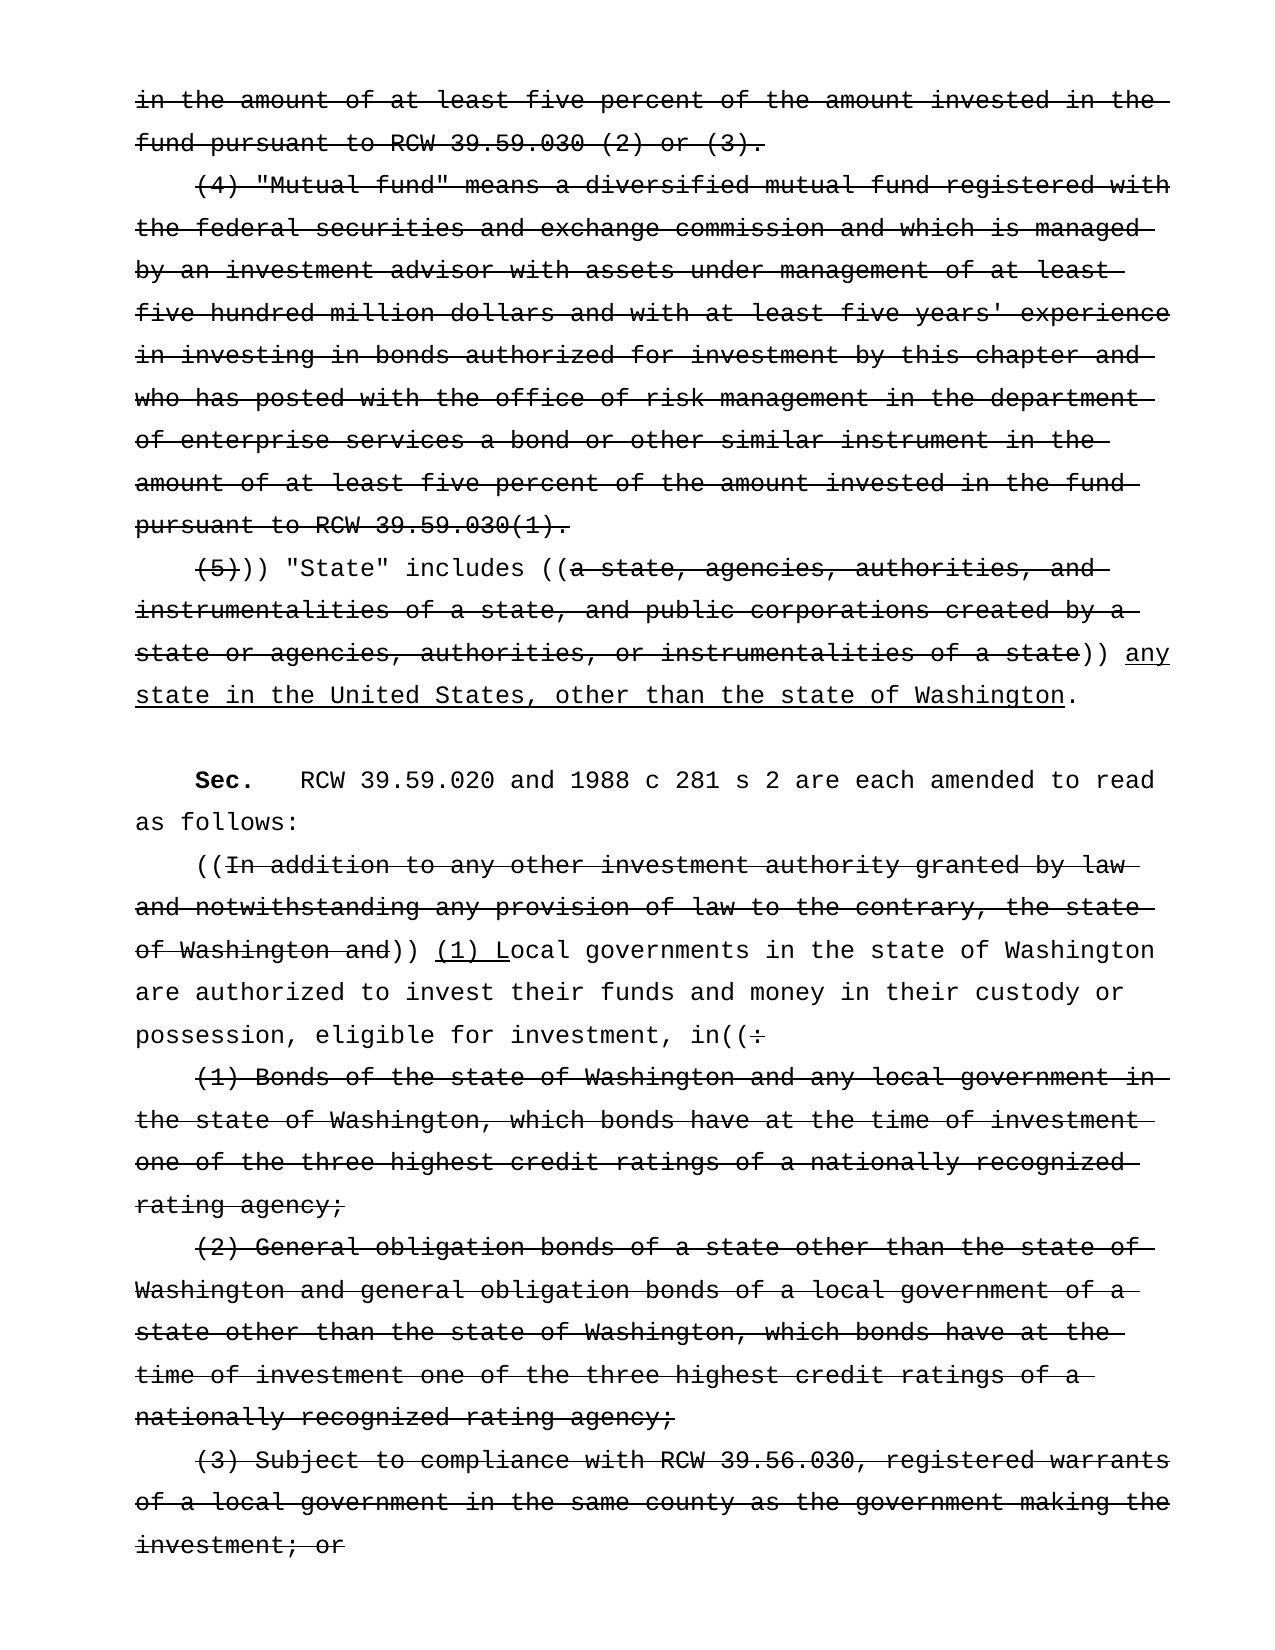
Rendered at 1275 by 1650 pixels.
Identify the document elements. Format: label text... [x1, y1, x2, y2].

text (3) Subject to compliance with RCW 39.56.030, registered warrants of a local government in the same county as the government making the investment; or [135, 1434, 1170, 1503]
text ((In addition to any other investment authority granted by law and notwithstanding any provision of law to the contrary, the state of Washington and)) (1) Local governments in the state of Washington are authorized to invest their funds and money in their custody or possession, eligible for investment, in((: [135, 839, 1170, 1052]
text Sec. RCW 39.59.020 and 1988 c 281 s 2 are each amended to read as follows: [135, 754, 1170, 839]
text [135, 75, 1170, 101]
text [135, 103, 1170, 160]
text (2) General obligation bonds of a state other than the state of Washington and general obligation bonds of a local government of a state other than the state of Washington, which bonds have at the time of investment one of the three highest credit ratings of a nationally recognized rating agency; [135, 1222, 1170, 1434]
text (3) Subject to compliance with RCW 39.56.030, registered warrants of a local government in the same county as the government making the investment; or [135, 1505, 1170, 1562]
text (4) "Mutual fund" means a diversified mutual fund registered with the federal securities and exchange commission and which is managed by an investment advisor with assets under management of at least five hundred million dollars and with at least five years' experience in investing in bonds authorized for investment by this chapter and who has posted with the office of risk management in the department of enterprise services a bond or other similar instrument in the amount of at least five percent of the amount invested in the fund pursuant to RCW 39.59.030(1). [135, 160, 1170, 314]
text (4) "Mutual fund" means a diversified mutual fund registered with the federal securities and exchange commission and which is managed by an investment advisor with assets under management of at least five hundred million dollars and with at least five years' experience in investing in bonds authorized for investment by this chapter and who has posted with the office of risk management in the department of enterprise services a bond or other similar instrument in the amount of at least five percent of the amount invested in the fund pursuant to RCW 39.59.030(1). [135, 316, 1170, 542]
text (1) Bonds of the state of Washington and any local government in the state of Washington, which bonds have at the time of investment one of the three highest credit ratings of a nationally recognized rating agency; [135, 1052, 1170, 1222]
text (5))) "State" includes ((a state, agencies, authorities, and instrumentalities of a state, and public corporations created by a state or agencies, authorities, or instrumentalities of a state)) any state in the United States, other than the state of Washington. [135, 542, 1170, 712]
